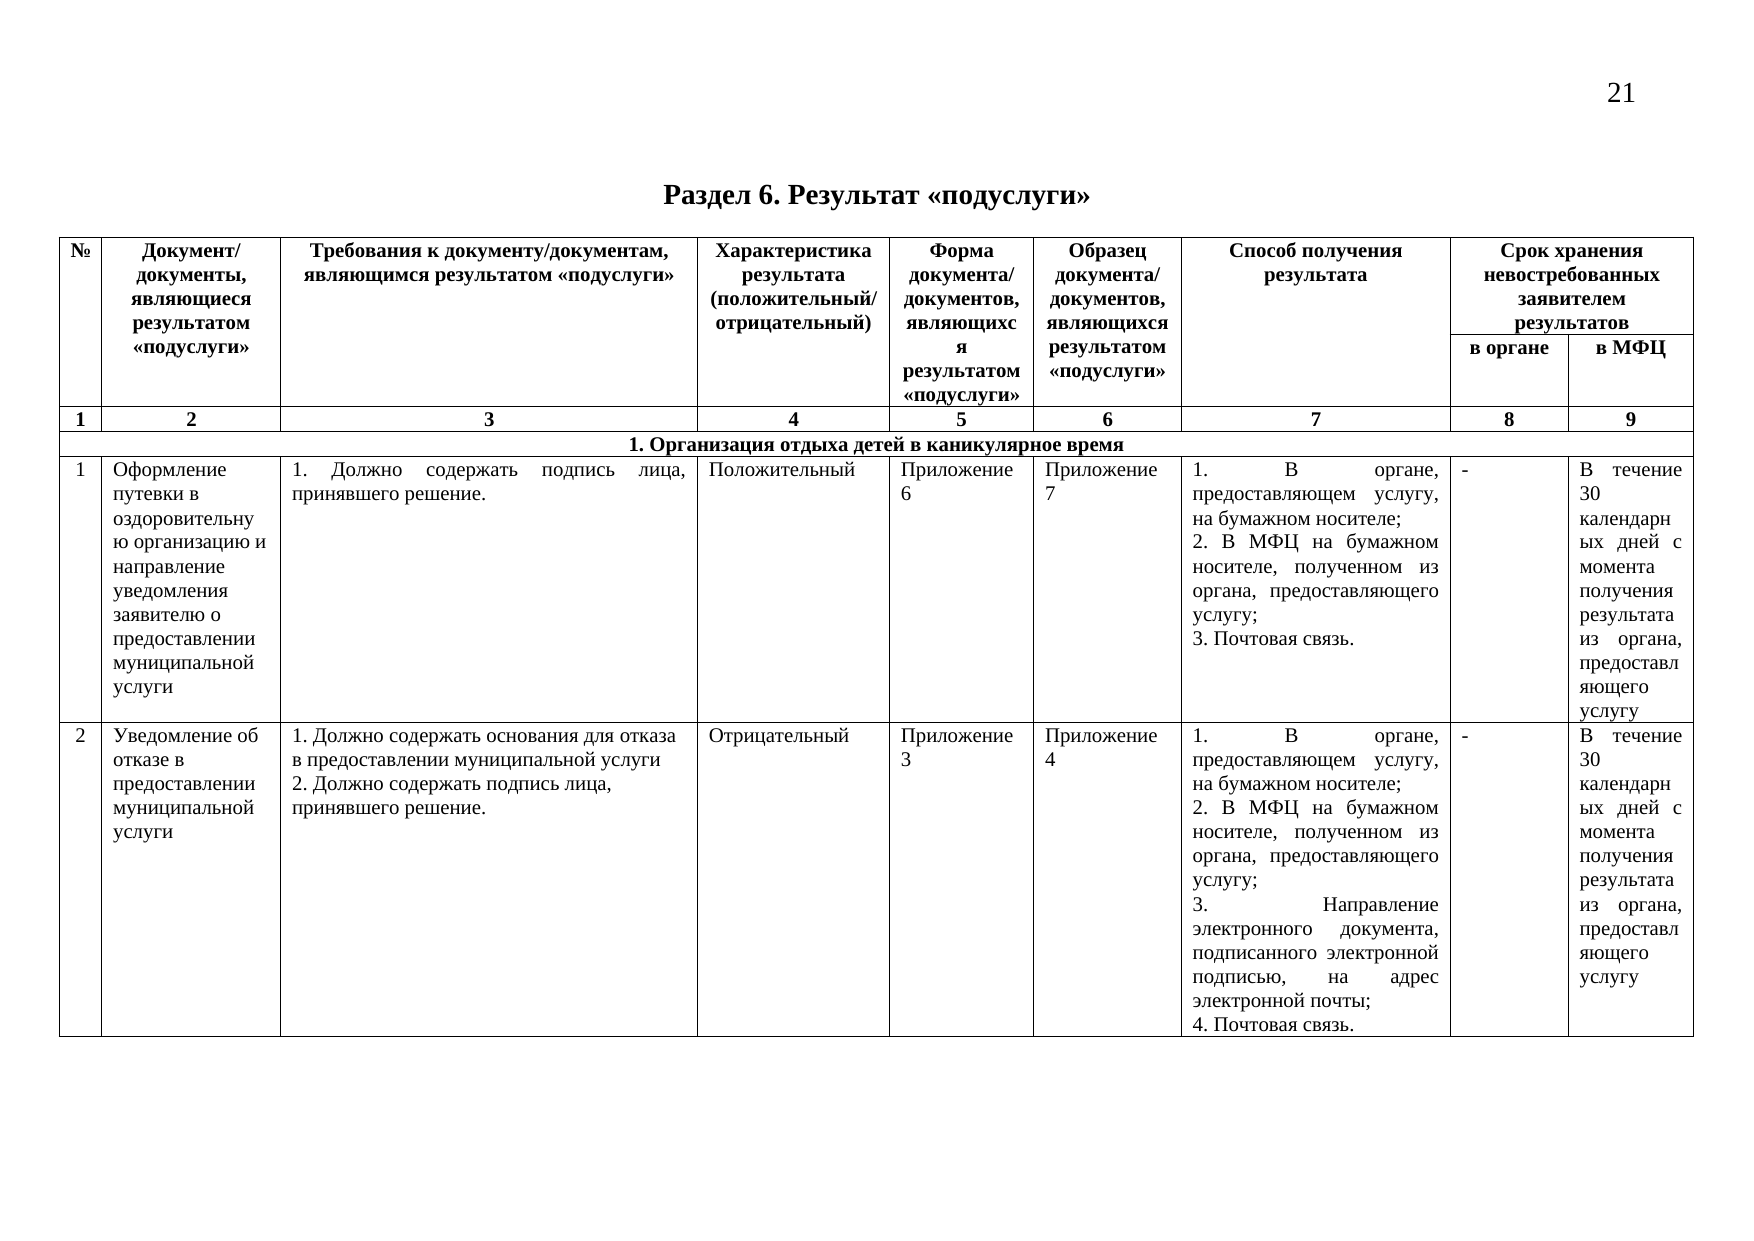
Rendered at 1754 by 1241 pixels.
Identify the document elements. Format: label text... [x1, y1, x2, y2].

table_cell Приложение 7 [1034, 457, 1181, 722]
table_header Способ получения результата [1182, 238, 1450, 406]
table_cell В течение 30 календарных дней с момента получения результата из органа, предоставляющего услугу [1569, 723, 1693, 1036]
table_cell 1 [60, 457, 101, 722]
table_cell Приложение 3 [890, 723, 1033, 1036]
table_header Срок хранения невостребованных заявителем результатов [1451, 238, 1693, 334]
table_cell 1. Организация отдыха детей в каникулярное время [60, 432, 1693, 456]
table_cell 4 [698, 407, 889, 431]
text Раздел 6. Результат «подуслуги» [118, 177, 1636, 211]
table_cell - [1451, 457, 1568, 722]
table_cell Уведомление об отказе в предоставлении муниципальной услуги [102, 723, 280, 1036]
table_cell 6 [1034, 407, 1181, 431]
table_cell 1 [60, 407, 101, 431]
table_cell В течение 30 календарных дней с момента получения результата из органа, предоставляющего услугу [1569, 457, 1693, 722]
table_header Документ/ документы, являющиеся результатом «подуслуги» [102, 238, 280, 406]
table_cell 2 [102, 407, 280, 431]
table_cell 9 [1569, 407, 1693, 431]
table_cell 1. Должно содержать основания для отказа в предоставлении муниципальной услуги 2. Должно содержать подпись лица, принявшего решение. [281, 723, 697, 1036]
table_cell Приложение 4 [1034, 723, 1181, 1036]
table_cell в органе [1451, 335, 1568, 406]
table_cell 5 [890, 407, 1033, 431]
table_cell Отрицательный [698, 723, 889, 1036]
table_cell 1. В органе, предоставляющем услугу, на бумажном носителе; 2. В МФЦ на бумажном носителе, полученном из органа, предоставляющего услугу; 3. Почтовая связь. [1182, 457, 1450, 722]
table_header Требования к документу/документам, являющимся результатом «подуслуги» [281, 238, 697, 406]
table_header Форма документа/ документов, являющихся результатом «подуслуги» [890, 238, 1033, 406]
table_cell Приложение 6 [890, 457, 1033, 722]
table_header № [60, 238, 101, 406]
table_header Характеристика результата (положительный/отрицательный) [698, 238, 889, 406]
table_cell Положительный [698, 457, 889, 722]
table_cell 2 [60, 723, 101, 1036]
table_cell - [1451, 723, 1568, 1036]
table_cell 7 [1182, 407, 1450, 431]
table_cell в МФЦ [1569, 335, 1693, 406]
table_cell 1. Должно содержать подпись лица, принявшего решение. [281, 457, 697, 722]
table_cell 1. В органе, предоставляющем услугу, на бумажном носителе; 2. В МФЦ на бумажном носителе, полученном из органа, предоставляющего услугу; 3. Направление электронного документа, подписанного электронной подписью, на адрес электронной почты; 4. Почтовая связь. [1182, 723, 1450, 1036]
table_cell 8 [1451, 407, 1568, 431]
table_cell 3 [281, 407, 697, 431]
table_header Образец документа/ документов, являющихся результатом «подуслуги» [1034, 238, 1181, 406]
table_cell Оформление путевки в оздоровительную организацию и направление уведомления заявителю о предоставлении муниципальной услуги [102, 457, 280, 722]
